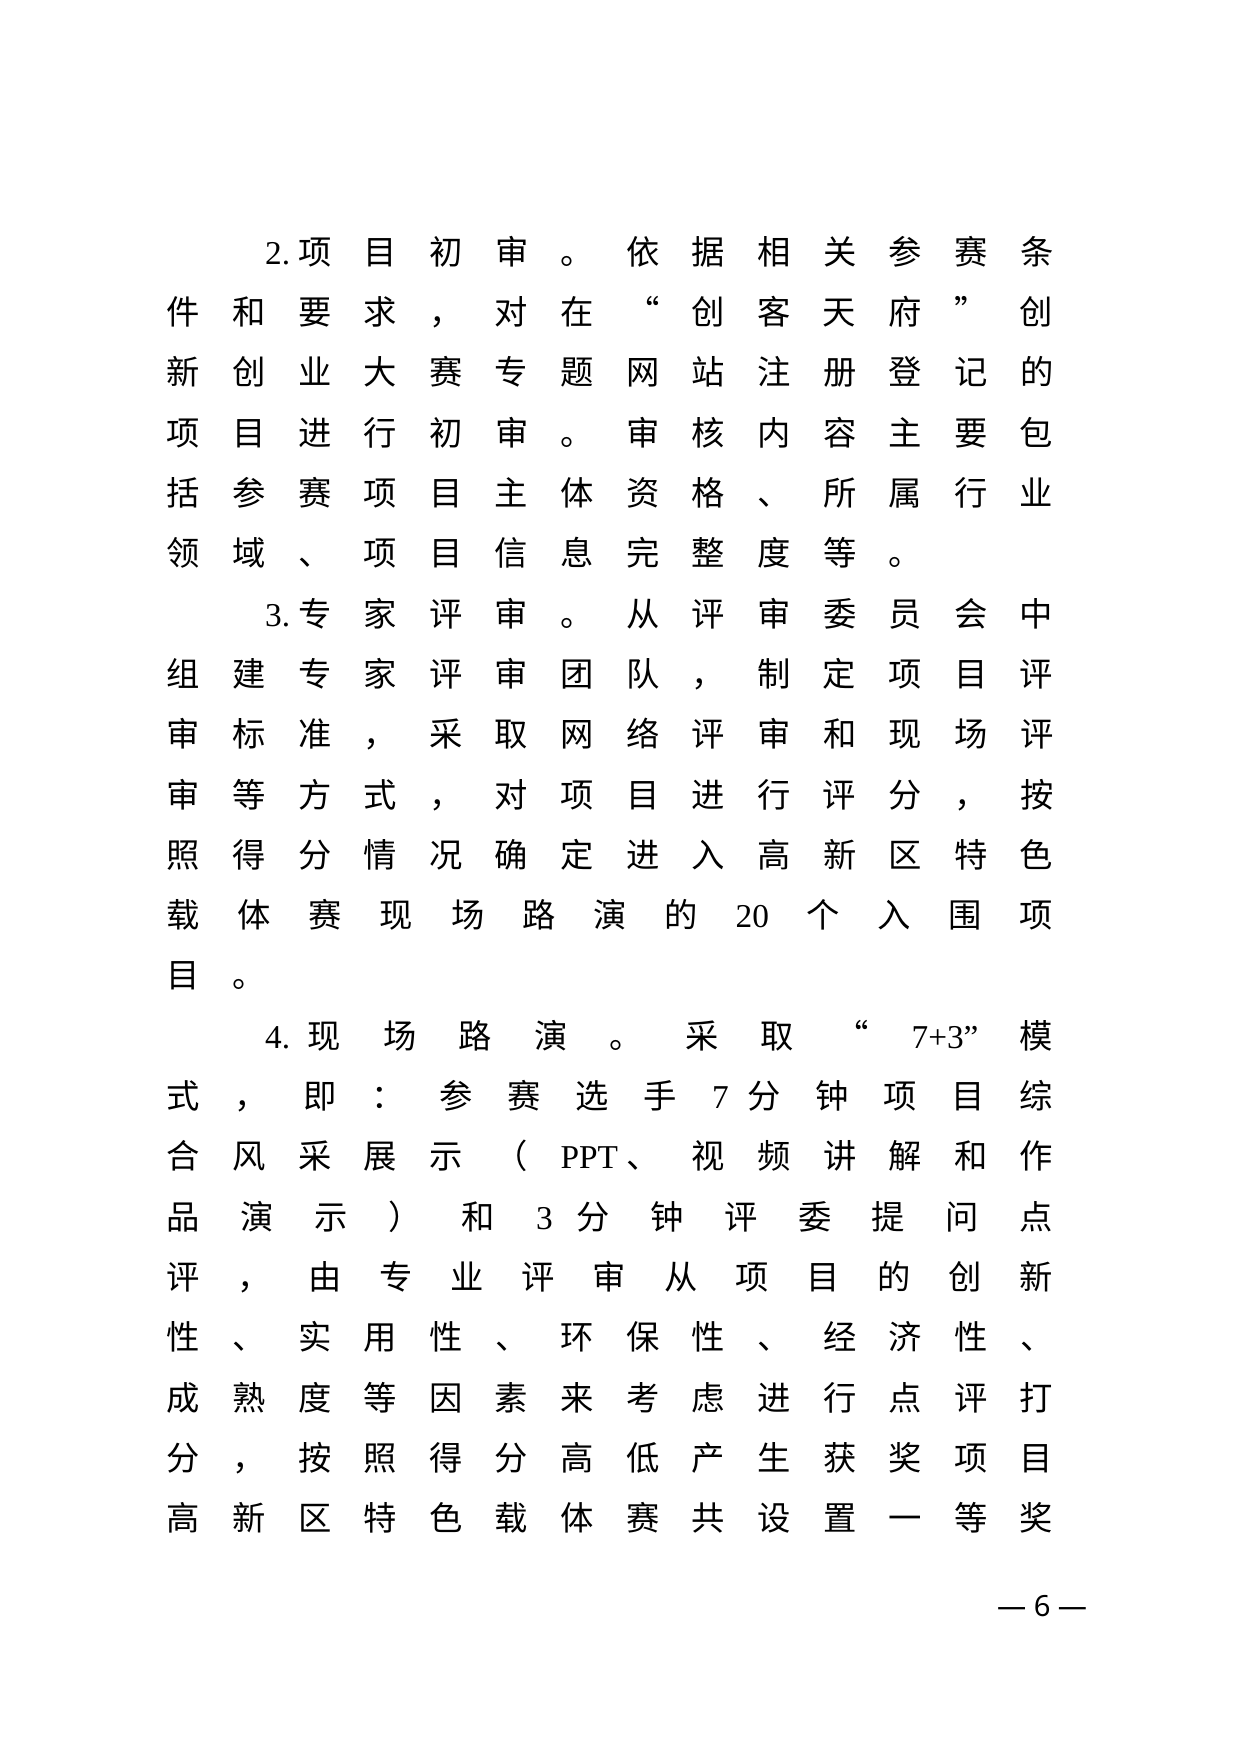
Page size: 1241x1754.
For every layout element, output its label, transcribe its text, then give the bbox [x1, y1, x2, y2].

text 2.项目初审。依据相关参赛条件和要求，对在“创客天府”创新创业大赛专题网站注册登记的项目进行初审。审核内容主要包括参赛项目主体资格、所属行业领域、项目信息完整度等。 [167, 219, 1085, 581]
text 3.专家评审。从评审委员会中组建专家评审团队，制定项目评审标准，采取网络评审和现场评审等方式，对项目进行评分，按照得分情况确定进入高新区特色载体赛现场路演的20个入围项目。 [167, 581, 1085, 1003]
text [167, 1003, 1085, 1546]
